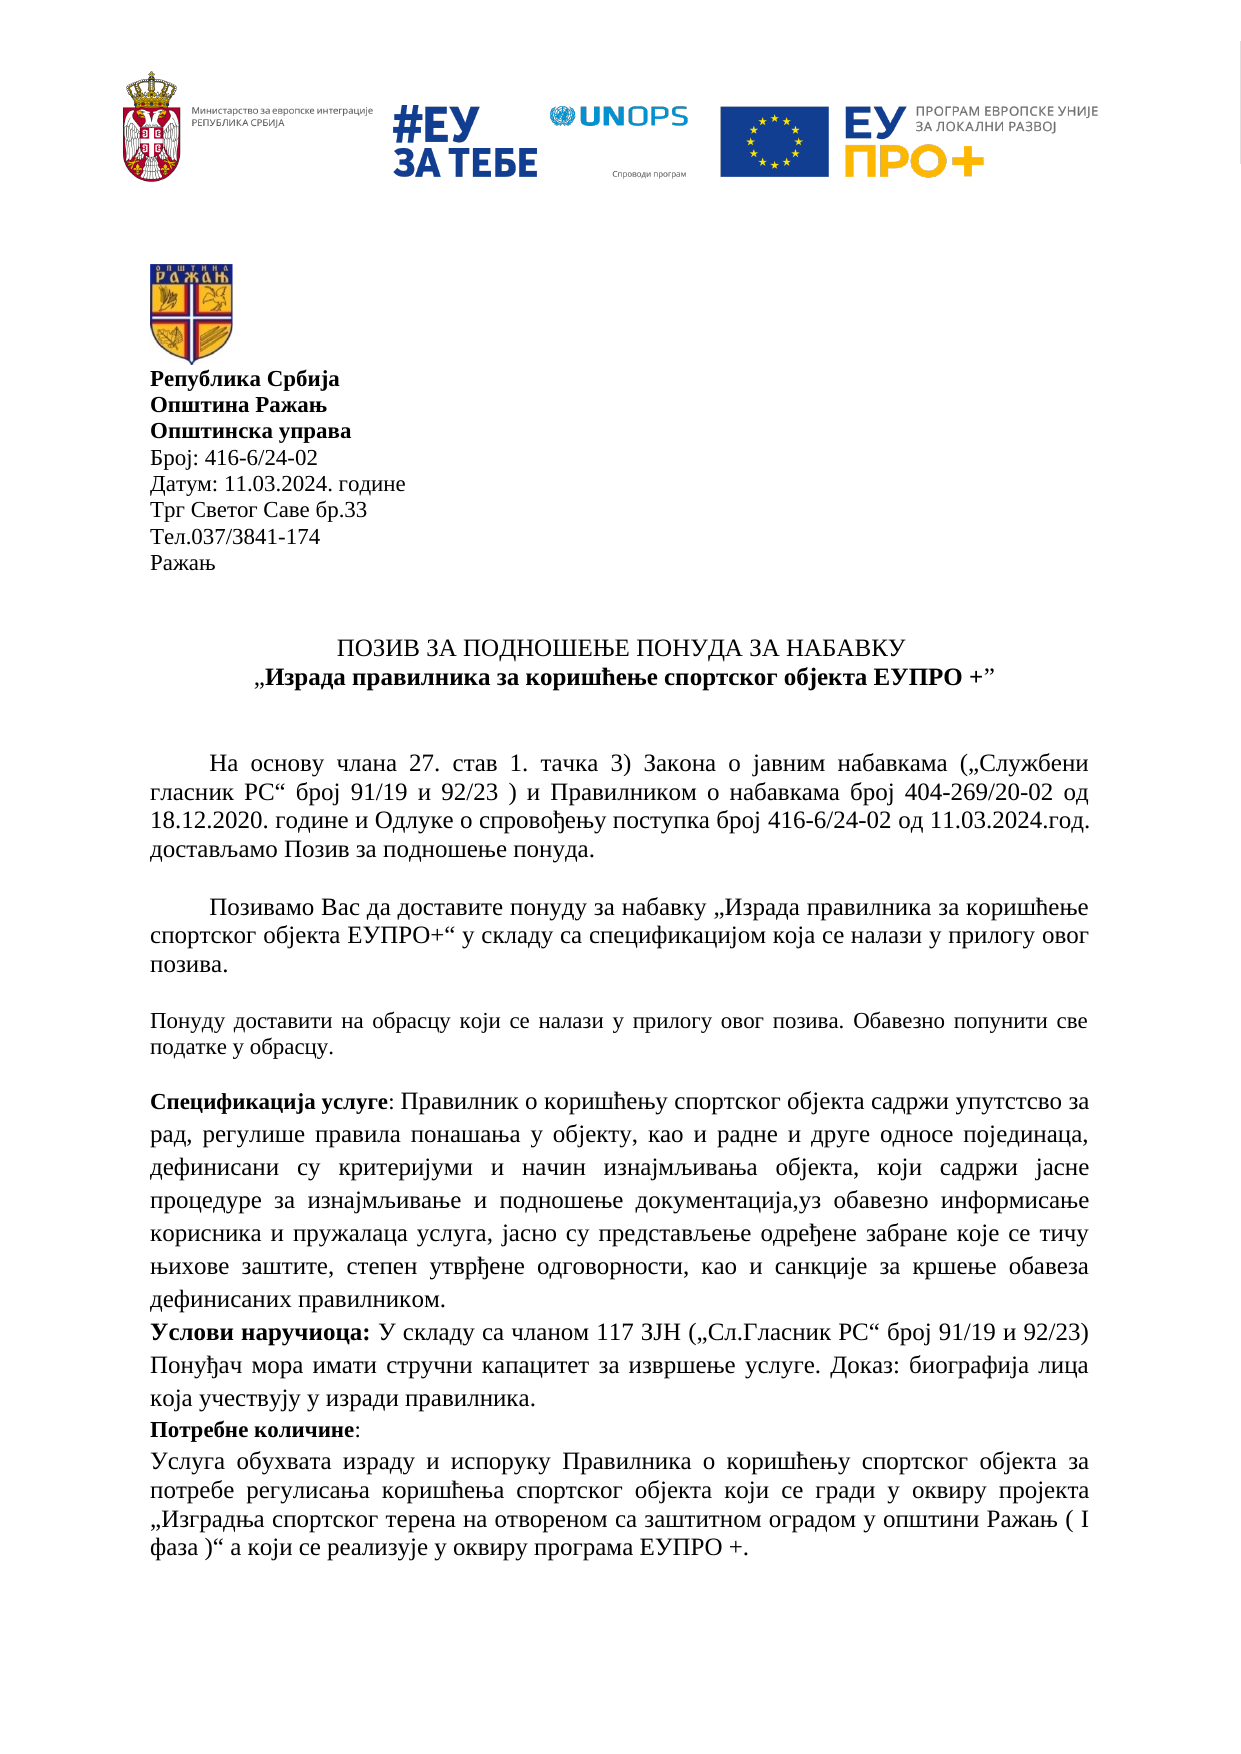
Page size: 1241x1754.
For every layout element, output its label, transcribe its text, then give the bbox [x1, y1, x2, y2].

text Понуду доставити на обрасцу који се налази у прилогу овог позива. Обавезно попунити све податке у обрасцу. [150, 1007, 1090, 1059]
text Потребне количине: [150, 1416, 1090, 1442]
picture [121, 62, 1100, 191]
text На основу члана 27. став 1. тачка 3) Закона о јавним набавкама („Службени гласник РС“ број 91/19 и 92/23 ) и Правилником о набавкама број 404-269/20-02 од 18.12.2020. године и Одлуке о спровођењу поступка број 416-6/24-02 од 11.03.2024.год. достављамо Позив за подношење понуда. [150, 748, 1090, 863]
text Датум: 11.03.2024. године [150, 470, 1090, 496]
text ПОЗИВ ЗА ПОДНОШЕЊЕ ПОНУДА ЗА НАБАВКУ [150, 633, 1092, 662]
text Број: 416-6/24-02 [150, 444, 1090, 470]
text Спецификација услуге: Правилник о коришћењу спортског објекта садржи упутстсво за рад, регулише правила понашања у објекту, као и радне и друге односе појединаца, дефинисани су критеријуми и начин изнајмљивања објекта, који садржи јасне процедуре за изнајмљивање и подношење документација,уз обавезно информисање корисника и пружалаца услуга, јасно су представљење одређене забране које се тичу њихове заштите, степен утврђене одговорности, као и санкције за кршење обавеза дефинисаних правилником. [150, 1086, 1090, 1313]
text Општина Ражањ [150, 391, 1090, 417]
text Тел.037/3841-174 [150, 523, 1090, 549]
text Трг Светог Саве бр.33 [150, 496, 1090, 523]
text „Израда правилника за коришћење спортског објекта ЕУПРО +” [150, 662, 1092, 690]
text Услуга обухвата израду и испоруку Правилника о коришћењу спортског објекта за потребе регулисања коришћења спортског објекта који се гради у оквиру пројекта „Изградња спортског терена на отвореном са заштитном оградом у општини Ражањ ( I фаза )“ a који се реализује у оквиру програма ЕУПРО +. [150, 1446, 1090, 1561]
text Услови наручиоца: У складу са чланом 117 ЗЈН („Сл.Гласник РС“ број 91/19 и 92/23) Понуђач мора имати стручни капацитет за извршење услуге. Доказ: биографија лица која учествују у изради правилника. [150, 1317, 1090, 1412]
text Ражањ [150, 549, 1090, 575]
picture [150, 264, 233, 365]
text Oпштинска управа [150, 417, 1090, 444]
text Позивамо Вас да доставите понуду за набавку „Израда правилника за коришћење спортског објекта ЕУПРО+“ у складу са спецификацијом која се налази у прилогу овог позива. [150, 892, 1090, 978]
text Република Србија [150, 364, 1090, 391]
